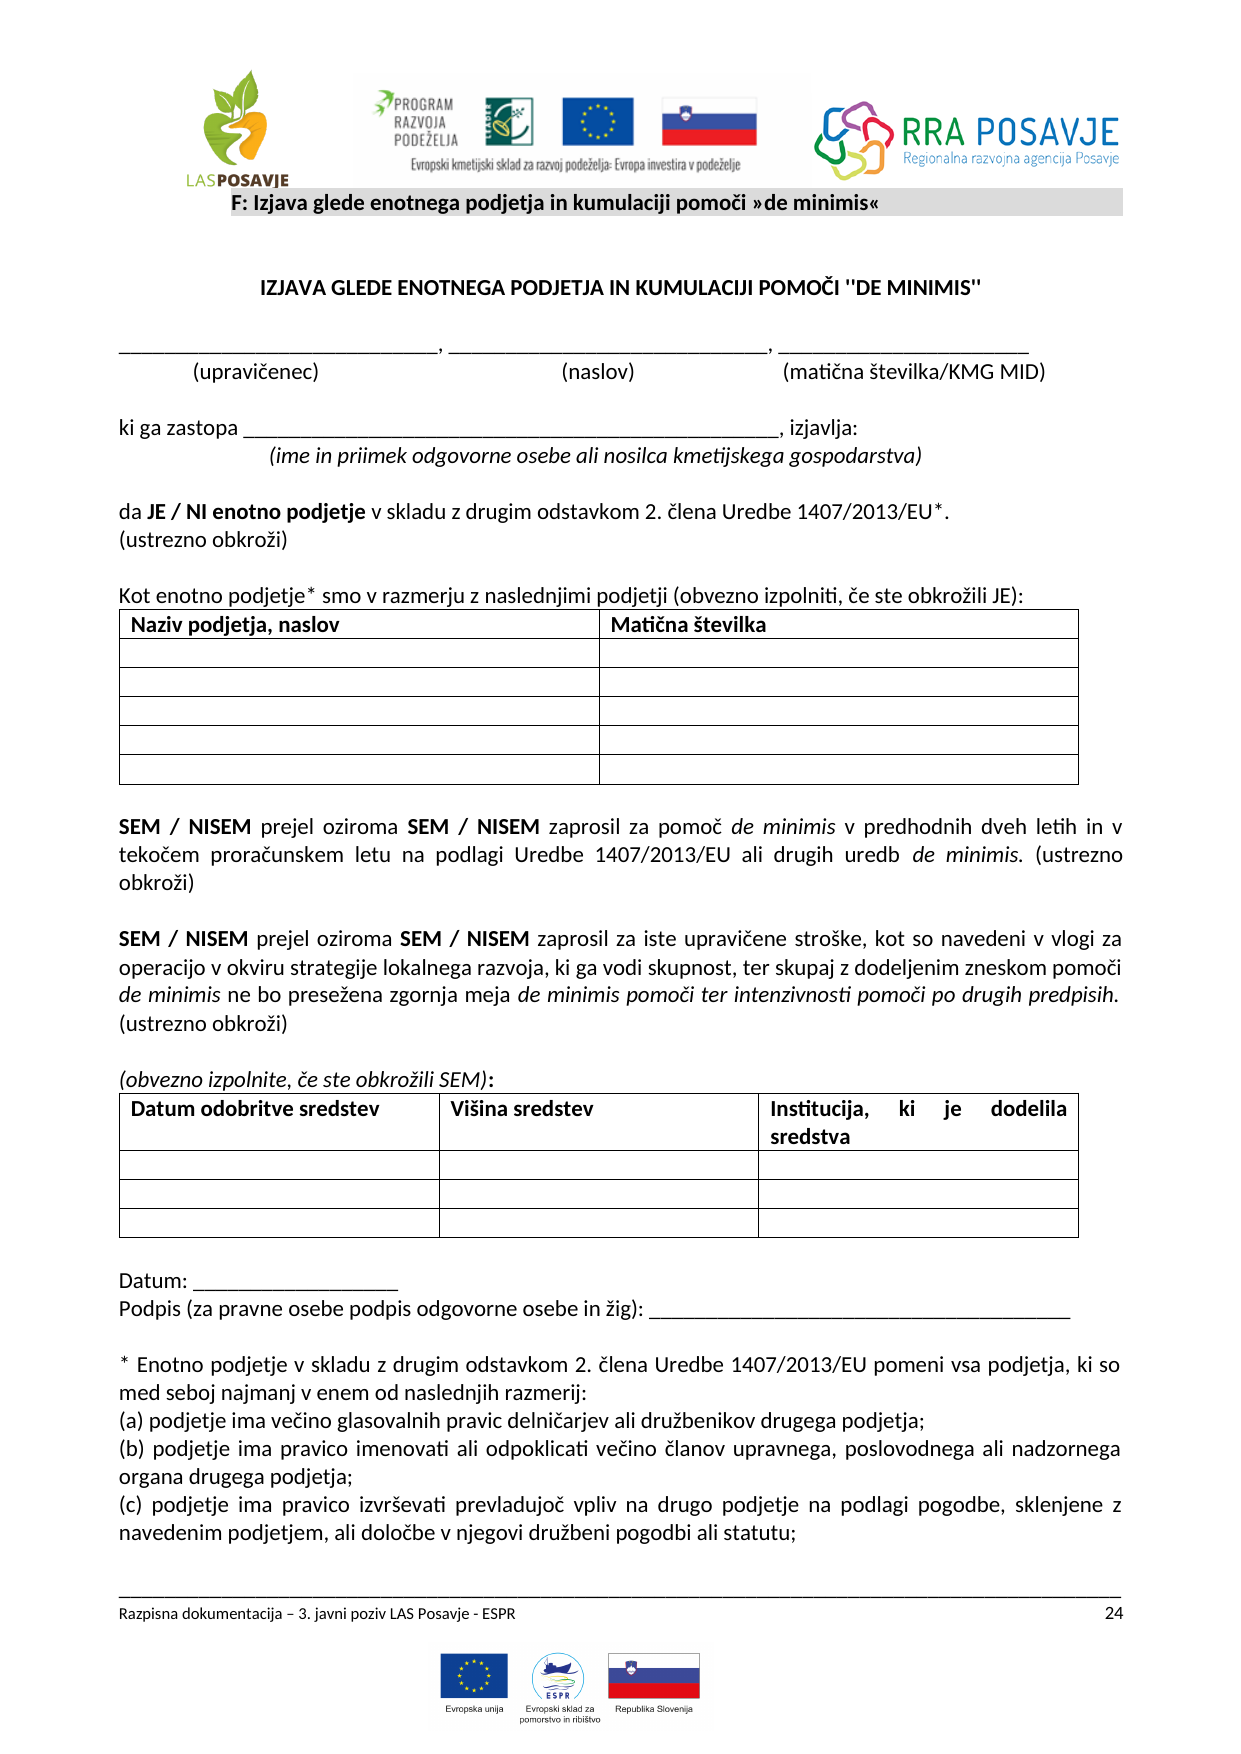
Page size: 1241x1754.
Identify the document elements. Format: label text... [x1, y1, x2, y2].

text * Enotno podjetje v skladu z drugim odstavkom 2. člena Uredbe 1407/2013/EU pomeni vsa podjetja, ki so med seboj najmanj v enem od naslednjih razmerij: [119, 1350, 1123, 1406]
text da JE / NI enotno podjetje v skladu z drugim odstavkom 2. člena Uredbe 1407/2013/EU*. [119, 497, 1123, 525]
text (ustrezno obkroži) [119, 525, 1123, 553]
text Kot enotno podjetje* smo v razmerju z naslednjimi podjetji (obvezno izpolniti, če ste obkrožili JE): [119, 581, 1123, 609]
table_header Institucija, ki je dodelila sredstva [759, 1094, 1078, 1150]
table_cell [120, 1180, 439, 1208]
table_cell [120, 1209, 439, 1237]
text (c) podjetje ima pravico izvrševati prevladujoč vpliv na drugo podjetje na podlagi pogodbe, sklenjene z navedenim podjetjem, ali določbe v njegovi družbeni pogodbi ali statutu; [119, 1490, 1123, 1546]
table_cell [759, 1180, 1078, 1208]
table_cell [440, 1209, 758, 1237]
table_cell [120, 639, 599, 667]
text F: Izjava glede enotnega podjetja in kumulaciji pomoči »de minimis« [231, 188, 1123, 216]
table_cell [600, 726, 1078, 754]
table_header Naziv podjetja, naslov [120, 610, 599, 638]
table_header Datum odobritve sredstev [120, 1094, 439, 1150]
text Podpis (za pravne osebe podpis odgovorne osebe in žig): _____________________________________ [119, 1294, 1123, 1322]
table_cell [600, 755, 1078, 783]
table_header Višina sredstev [440, 1094, 758, 1150]
text (obvezno izpolnite, če ste obkrožili SEM): [119, 1065, 1123, 1093]
table_cell [600, 639, 1078, 667]
picture [171, 66, 304, 198]
table_cell [440, 1151, 758, 1179]
text SEM / NISEM prejel oziroma SEM / NISEM zaprosil za iste upravičene stroške, kot so navedeni v vlogi za operacijo v okviru strategije lokalnega razvoja, ki ga vodi skupnost, ter skupaj z dodeljenim zneskom pomoči de minimis ne bo presežena zgornja meja de minimis pomoči ter intenzivnosti pomoči po drugih predpisih. (ustrezno obkroži) [119, 924, 1123, 1037]
table_cell [440, 1180, 758, 1208]
text ____________________________, ____________________________, ______________________ [119, 329, 1123, 357]
table_cell [759, 1209, 1078, 1237]
text (ime in priimek odgovorne osebe ali nosilca kmetijskega gospodarstva) [194, 441, 1123, 469]
text (a) podjetje ima večino glasovalnih pravic delničarjev ali družbenikov drugega podjetja; [119, 1406, 1123, 1434]
text ki ga zastopa _______________________________________________, izjavlja: [119, 413, 1123, 441]
text Datum: __________________ [119, 1266, 1123, 1294]
text (upravičenec) (naslov) (matična številka/KMG MID) [119, 357, 1123, 385]
table_cell [759, 1151, 1078, 1179]
text IZJAVA GLEDE ENOTNEGA PODJETJA IN KUMULACIJI POMOČI ''DE MINIMIS'' [119, 273, 1123, 301]
table_cell [600, 697, 1078, 725]
table_cell [120, 697, 599, 725]
table_cell [120, 1151, 439, 1179]
table_cell [120, 726, 599, 754]
table_cell [120, 755, 599, 783]
picture [352, 73, 1124, 188]
table_header Matična številka [600, 610, 1078, 638]
text (b) podjetje ima pravico imenovati ali odpoklicati večino članov upravnega, poslovodnega ali nadzornega organa drugega podjetja; [119, 1434, 1123, 1490]
text SEM / NISEM prejel oziroma SEM / NISEM zaprosil za pomoč de minimis v predhodnih dveh letih in v tekočem proračunskem letu na podlagi Uredbe 1407/2013/EU ali drugih uredb de minimis. (ustrezno obkroži) [119, 812, 1123, 897]
table_cell [600, 668, 1078, 696]
picture [428, 1642, 714, 1731]
table_cell [120, 668, 599, 696]
